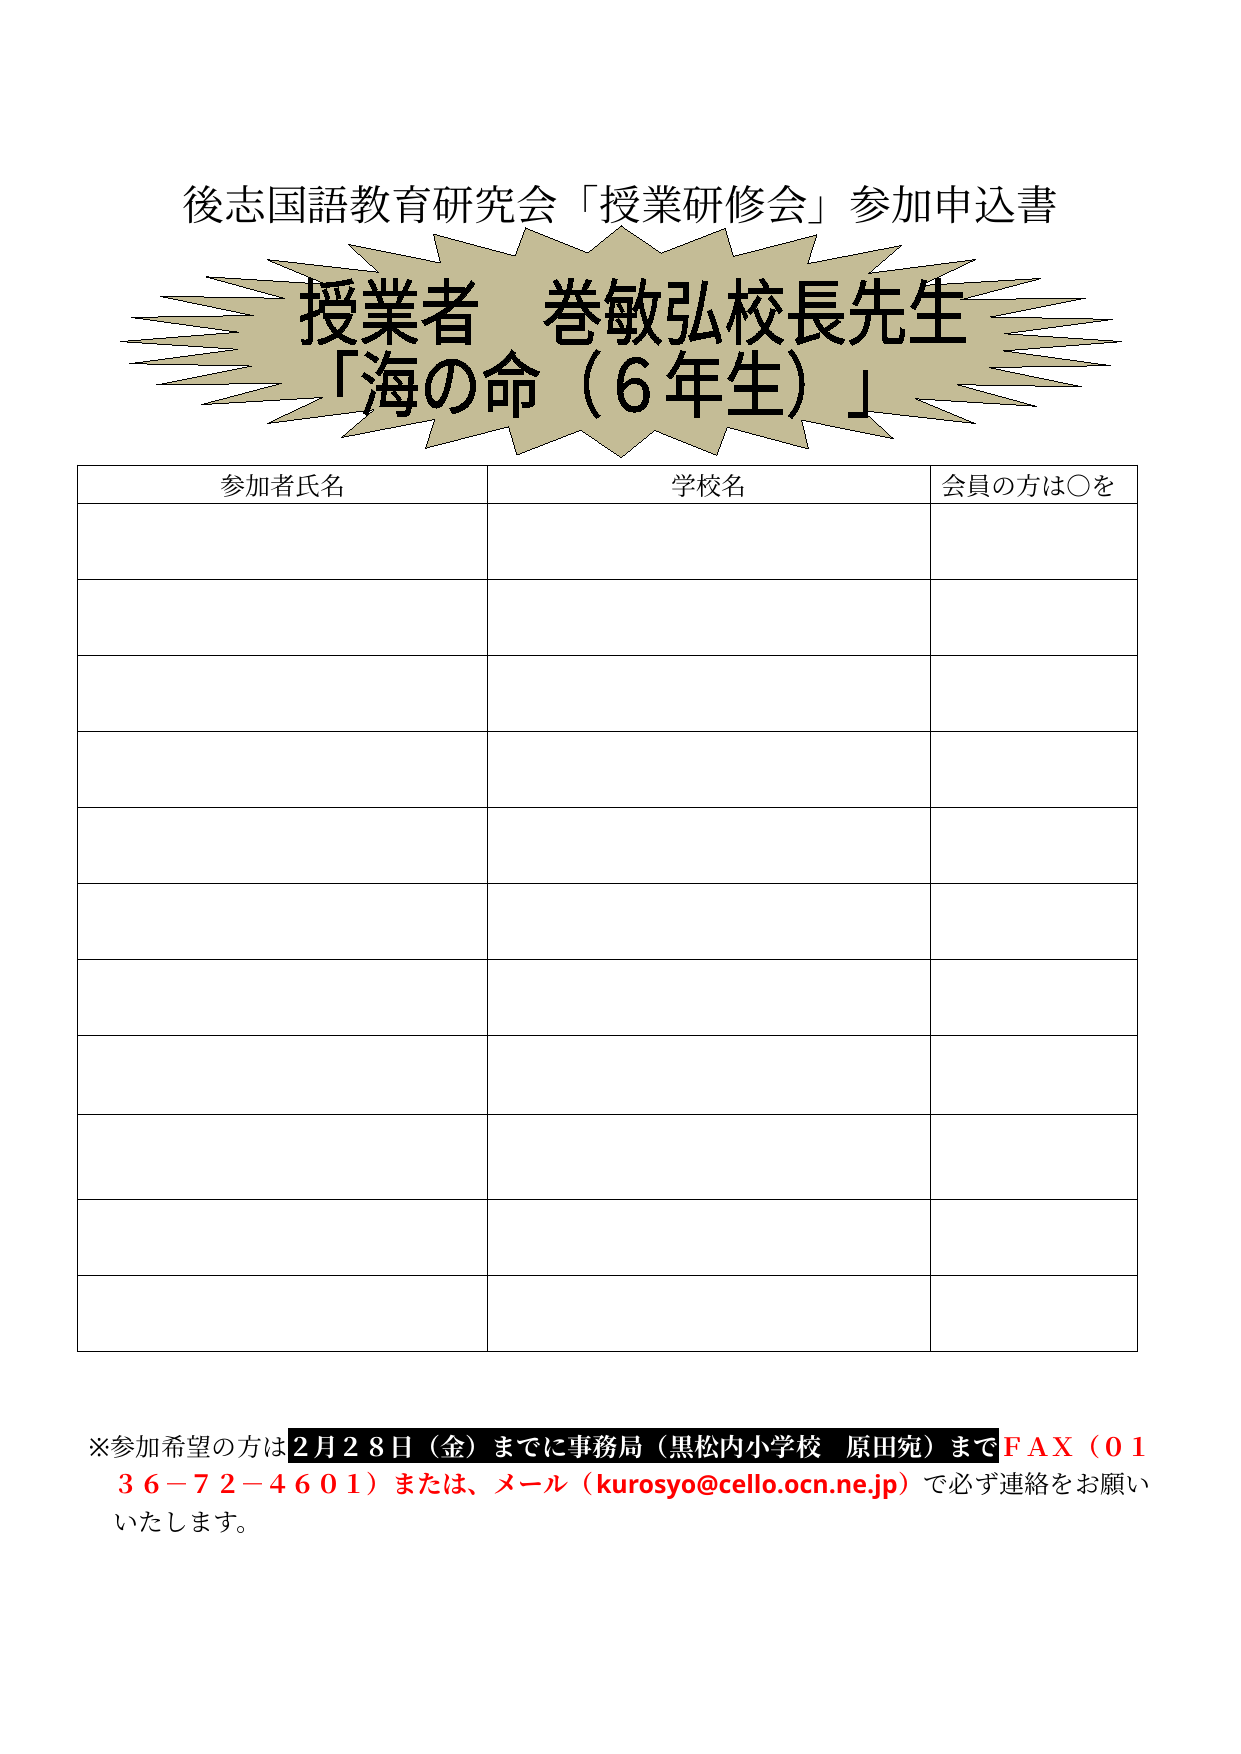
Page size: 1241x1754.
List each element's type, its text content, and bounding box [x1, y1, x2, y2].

table_cell [78, 504, 487, 579]
table_cell [488, 1036, 930, 1114]
table_cell [78, 960, 487, 1035]
table_cell [931, 656, 1137, 731]
table_cell [78, 1276, 487, 1351]
table_cell [931, 504, 1137, 579]
table_cell [78, 808, 487, 883]
table_cell [78, 580, 487, 655]
table_cell [488, 960, 930, 1035]
table_cell [931, 884, 1137, 959]
text 後志国語教育研究会「授業研修会」参加申込書 [89, 164, 1152, 239]
table_cell [78, 656, 487, 731]
table_cell [931, 1276, 1137, 1351]
table_cell [931, 732, 1137, 807]
table_cell [488, 1200, 930, 1274]
table_cell [931, 808, 1137, 883]
table_header 学校名 [488, 466, 930, 503]
table_cell [78, 732, 487, 807]
table_cell [488, 732, 930, 807]
table_cell [78, 1115, 487, 1198]
table_cell [488, 808, 930, 883]
table_cell [78, 1200, 487, 1274]
table_cell [931, 580, 1137, 655]
table_cell [931, 1115, 1137, 1198]
table_cell [488, 1276, 930, 1351]
table_cell [488, 1115, 930, 1198]
text ※参加希望の方は２月２８日（金）までに事務局（黒松内小学校 原田宛）までＦＡＸ（０１３６－７２－４６０１）または、メール（kurosyo@cello.ocn.ne.jp）で必ず連絡をお願いいたします。 [89, 1427, 1152, 1539]
table_header 参加者氏名 [78, 466, 487, 503]
table_cell [488, 656, 930, 731]
table_cell [931, 1036, 1137, 1114]
table_cell [488, 884, 930, 959]
table_cell [488, 504, 930, 579]
table_header 会員の方は○を [931, 466, 1137, 503]
table_cell [78, 1036, 487, 1114]
table_cell [78, 884, 487, 959]
table_cell [931, 960, 1137, 1035]
table_cell [488, 580, 930, 655]
table_cell [931, 1200, 1137, 1274]
